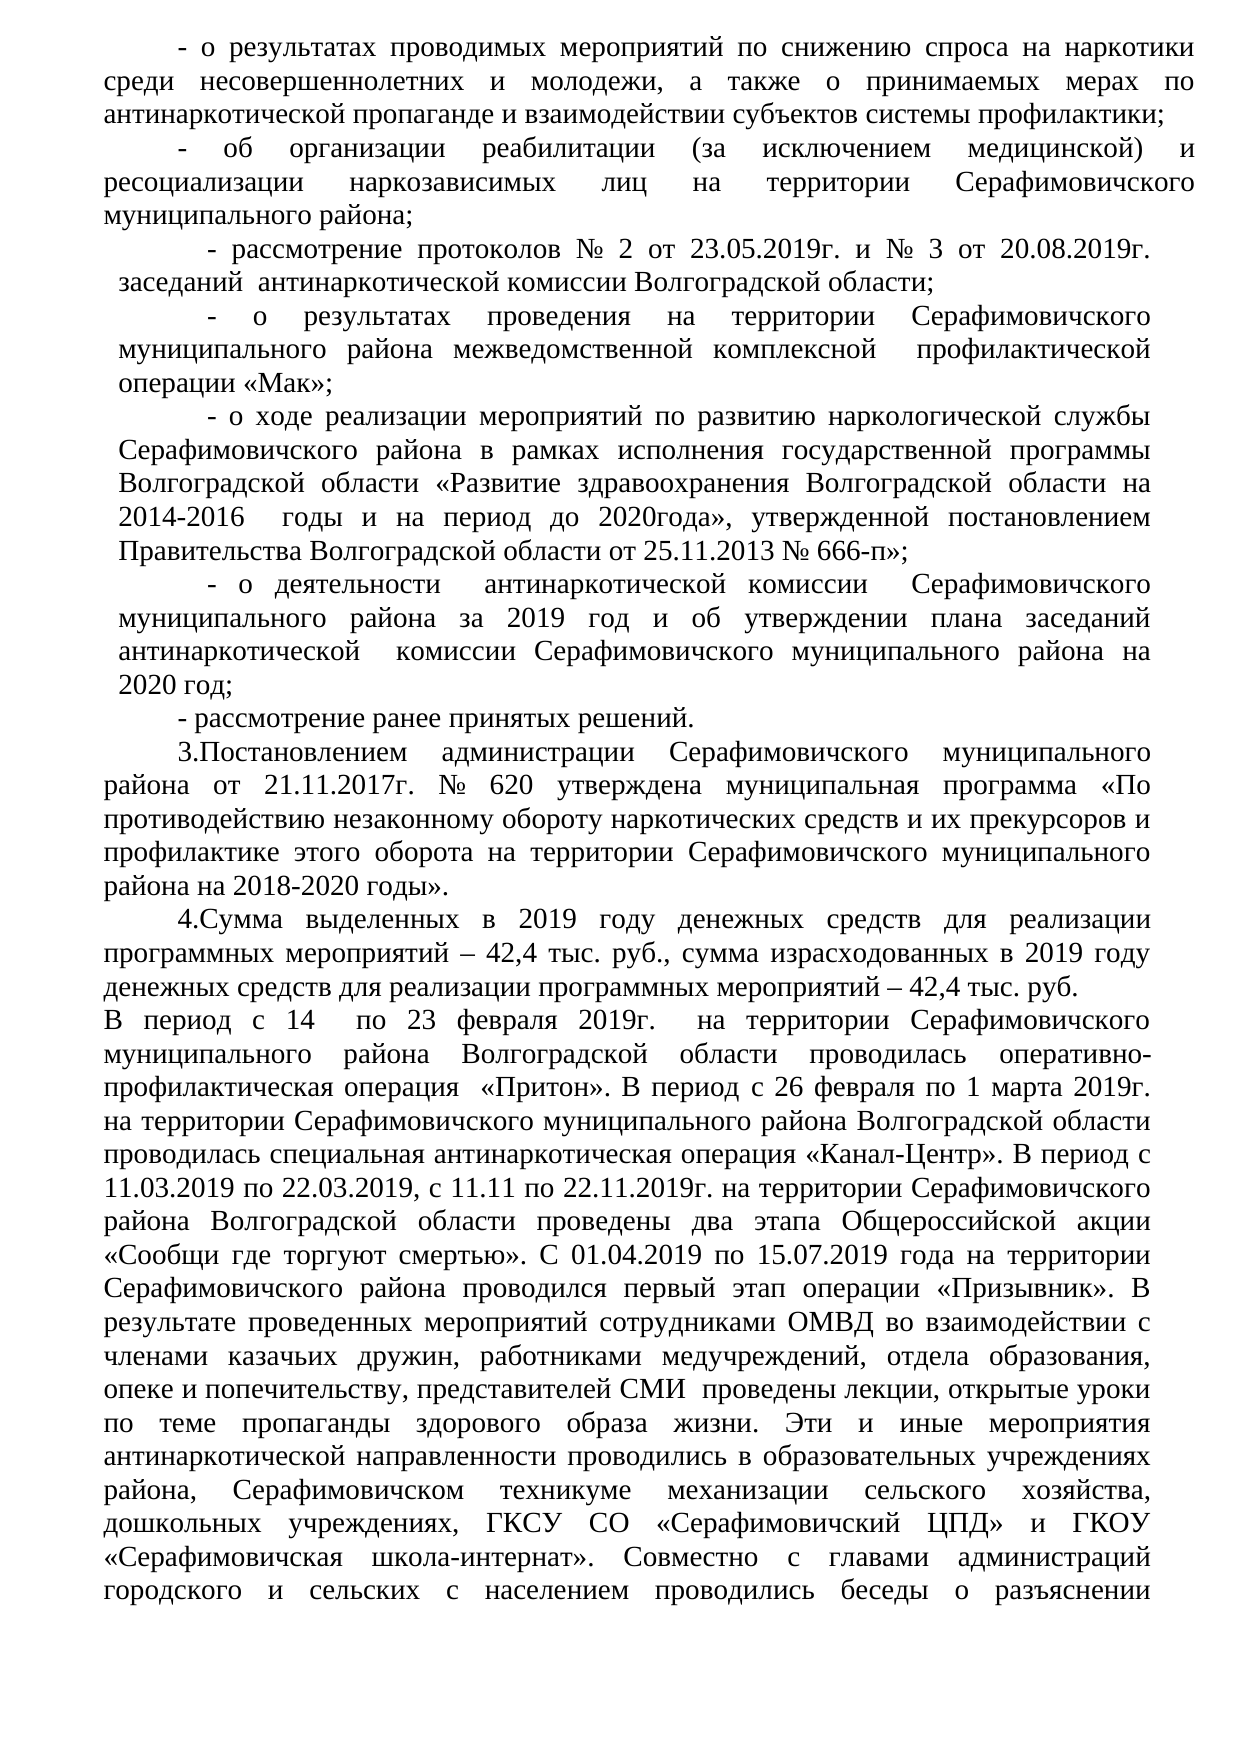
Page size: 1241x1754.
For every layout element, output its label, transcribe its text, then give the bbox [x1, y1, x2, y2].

text - рассмотрение ранее принятых решений. [103, 700, 1152, 734]
list - о ходе реализации мероприятий по развитию наркологической службы Серафимовичского района в рамках исполнения государственной программы Волгоградской области «Развитие здравоохранения Волгоградской области на 2014-2016 годы и на период до 2020года», утвержденной постановлением Правительства Волгоградской области от 25.11.2013 № 666-п»; [118, 398, 1152, 566]
list - об организации реабилитации (за исключением медицинской) и ресоциализации наркозависимых лиц на территории Серафимовичского муниципального района; [103, 130, 1196, 231]
text 4.Сумма выделенных в 2019 году денежных средств для реализации программных мероприятий – 42,4 тыс. руб., сумма израсходованных в 2019 году денежных средств для реализации программных мероприятий – 42,4 тыс. руб. [103, 902, 1152, 1002]
list - о результатах проведения на территории Серафимовичского муниципального района межведомственной комплексной профилактической операции «Мак»; [118, 298, 1152, 398]
list - о деятельности антинаркотической комиссии Серафимовичского муниципального района за 2019 год и об утверждении плана заседаний антинаркотической комиссии Серафимовичского муниципального района на 2020 год; [118, 566, 1152, 700]
text 3.Постановлением администрации Серафимовичского муниципального района от 21.11.2017г. № 620 утверждена муниципальная программа «По противодействию незаконному обороту наркотических средств и их прекурсоров и профилактике этого оборота на территории Серафимовичского муниципального района на 2018-2020 годы». [103, 734, 1152, 902]
list - о результатах проводимых мероприятий по снижению спроса на наркотики среди несовершеннолетних и молодежи, а также о принимаемых мерах по антинаркотической пропаганде и взаимодействии субъектов системы профилактики; [103, 29, 1196, 130]
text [103, 1002, 1152, 1606]
list - рассмотрение протоколов № 2 от 23.05.2019г. и № 3 от 20.08.2019г. заседаний антинаркотической комиссии Волгоградской области; [118, 231, 1152, 298]
